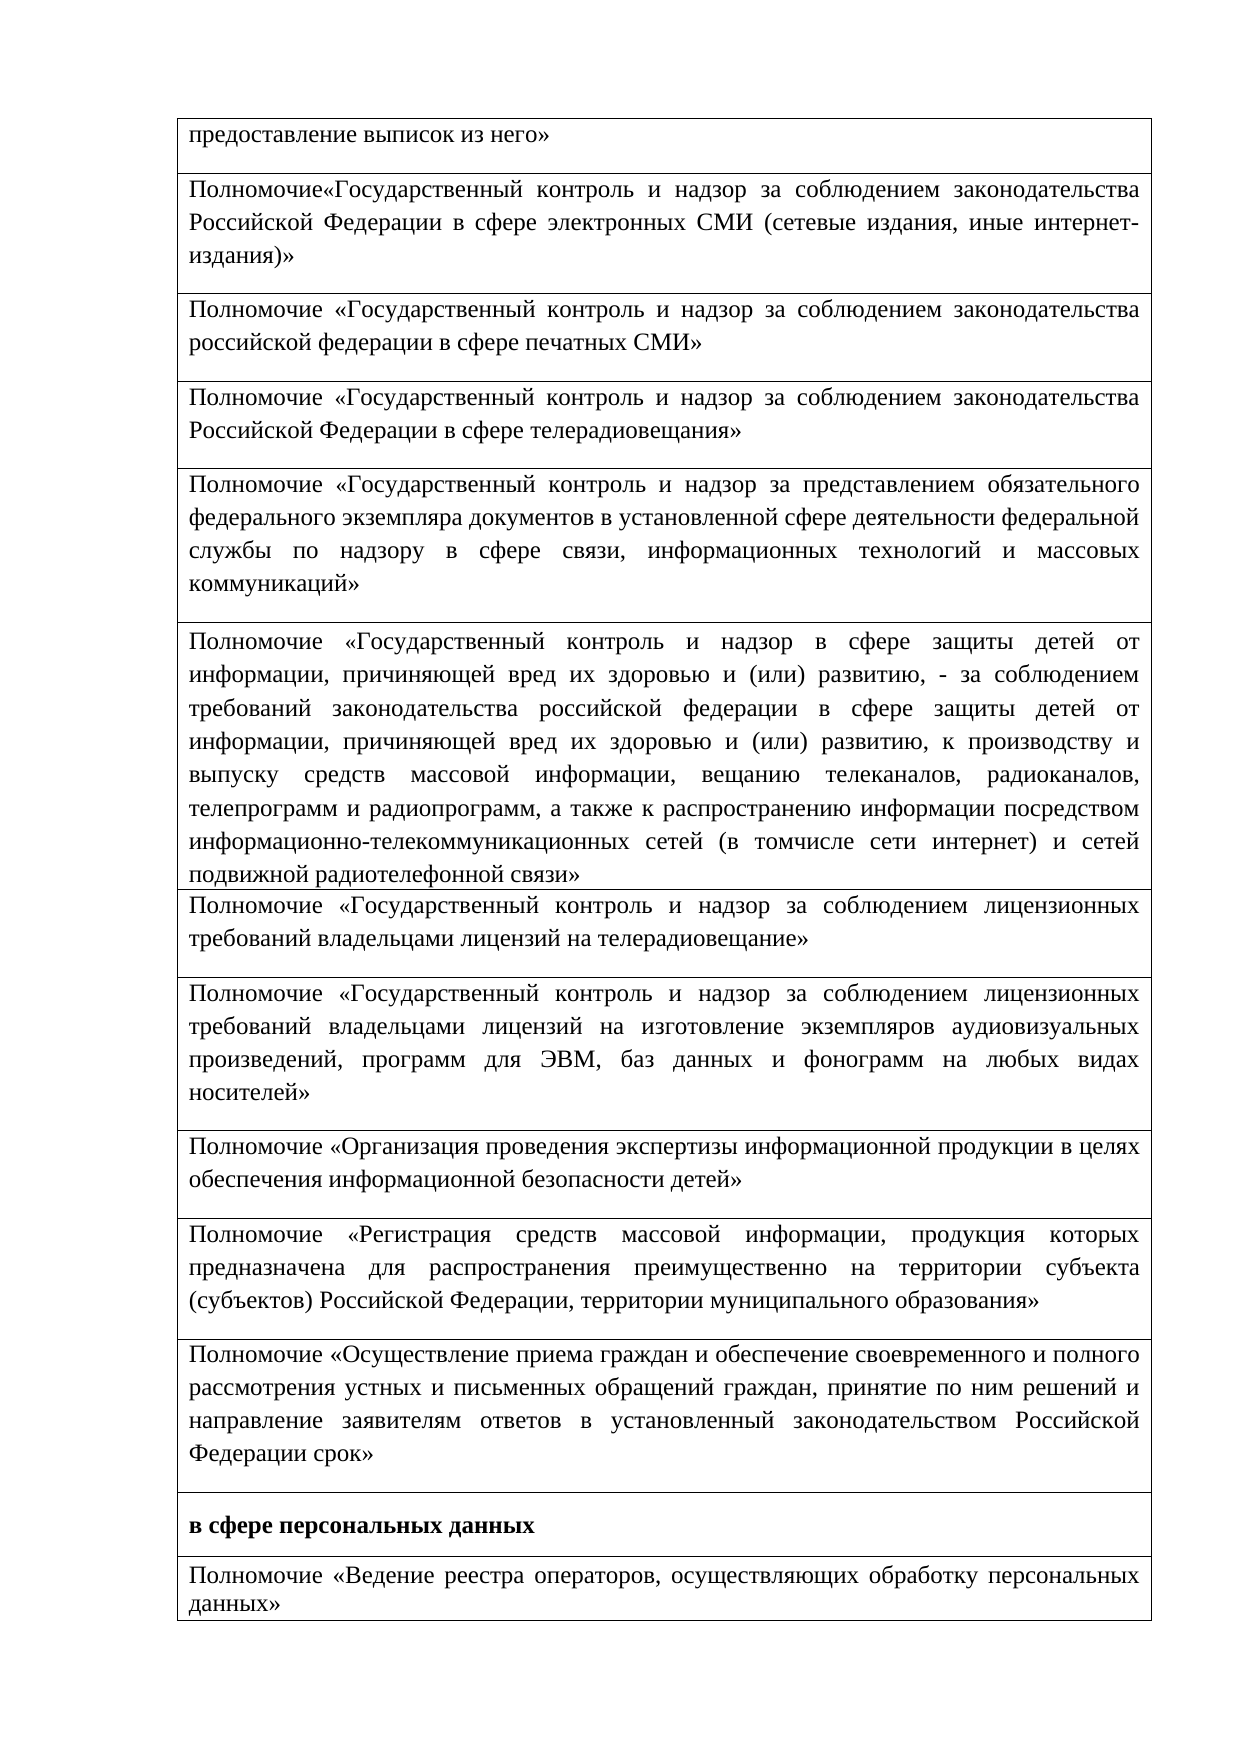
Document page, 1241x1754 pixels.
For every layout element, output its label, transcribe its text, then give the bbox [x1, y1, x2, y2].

table_cell Полномочие «Государственный контроль и надзор за соблюдением лицензионных требований владельцами лицензий на изготовление экземпляров аудиовизуальных произведений, программ для ЭВМ, баз данных и фонограмм на любых видах носителей» [178, 978, 1151, 1130]
table_cell Полномочие «Ведение реестра операторов, осуществляющих обработку персональных данных» [178, 1557, 1151, 1620]
table_cell Полномочие«Государственный контроль и надзор за соблюдением законодательства Российской Федерации в сфере электронных СМИ (сетевые издания, иные интернет-издания)» [178, 174, 1151, 293]
table_cell Полномочие «Государственный контроль и надзор за соблюдением законодательства Российской Федерации в сфере телерадиовещания» [178, 382, 1151, 468]
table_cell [178, 119, 1151, 173]
table_cell Полномочие «Государственный контроль и надзор в сфере защиты детей от информации, причиняющей вред их здоровью и (или) развитию, - за соблюдением требований законодательства российской федерации в сфере защиты детей от информации, причиняющей вред их здоровью и (или) развитию, к производству и выпуску средств массовой информации, вещанию телеканалов, радиоканалов, телепрограмм и радиопрограмм, а также к распространению информации посредством информационно-телекоммуникационных сетей (в томчисле сети интернет) и сетей подвижной радиотелефонной связи» [178, 623, 1151, 889]
table_cell Полномочие «Государственный контроль и надзор за представлением обязательного федерального экземпляра документов в установленной сфере деятельности федеральной службы по надзору в сфере связи, информационных технологий и массовых коммуникаций» [178, 469, 1151, 622]
table_cell Полномочие «Регистрация средств массовой информации, продукция которых предназначена для распространения преимущественно на территории субъекта (субъектов) Российской Федерации, территории муниципального образования» [178, 1219, 1151, 1338]
table_cell Полномочие «Государственный контроль и надзор за соблюдением лицензионных требований владельцами лицензий на телерадиовещание» [178, 890, 1151, 977]
table_cell Полномочие «Организация проведения экспертизы информационной продукции в целях обеспечения информационной безопасности детей» [178, 1131, 1151, 1218]
table_cell Полномочие «Государственный контроль и надзор за соблюдением законодательства российской федерации в сфере печатных СМИ» [178, 294, 1151, 381]
table_cell в сфере персональных данных [178, 1493, 1151, 1556]
